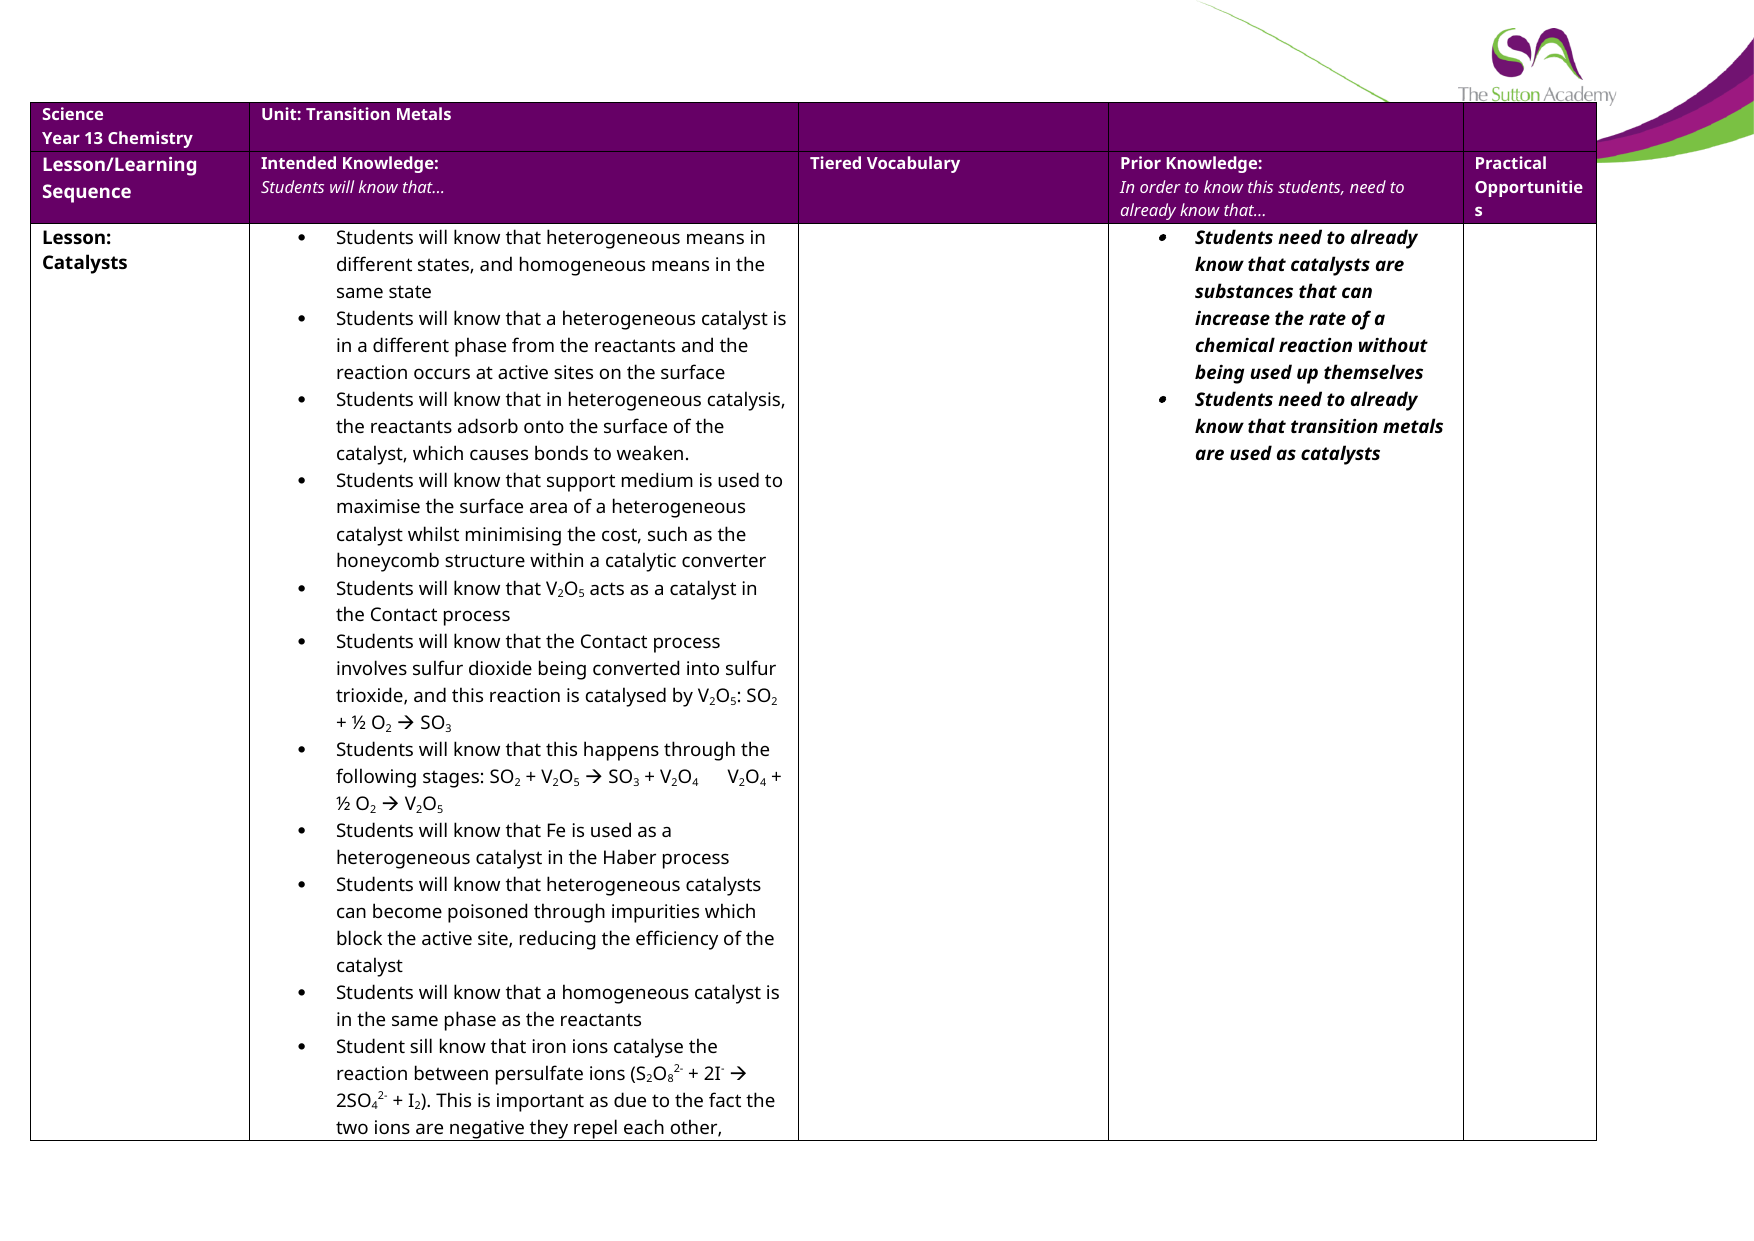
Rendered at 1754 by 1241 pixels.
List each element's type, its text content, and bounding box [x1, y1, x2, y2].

picture [1196, 0, 1754, 163]
table_header [799, 103, 1108, 151]
table_header Science Year 13 Chemistry [31, 103, 249, 151]
table_cell Lesson/Learning Sequence [31, 152, 249, 223]
table_cell Tiered Vocabulary [799, 152, 1108, 223]
table_header [1464, 103, 1596, 151]
table_cell Prior Knowledge: In order to know this students, need to already know that… [1109, 152, 1463, 223]
table_cell Practical Opportunities [1464, 152, 1596, 223]
table_header Unit: Transition Metals [250, 103, 798, 151]
table_cell [1464, 224, 1596, 1140]
table_cell [799, 224, 1108, 1140]
table_cell Lesson: Catalysts [31, 224, 249, 1140]
table_cell Intended Knowledge: Students will know that… [250, 152, 798, 223]
table_header [1109, 103, 1463, 151]
